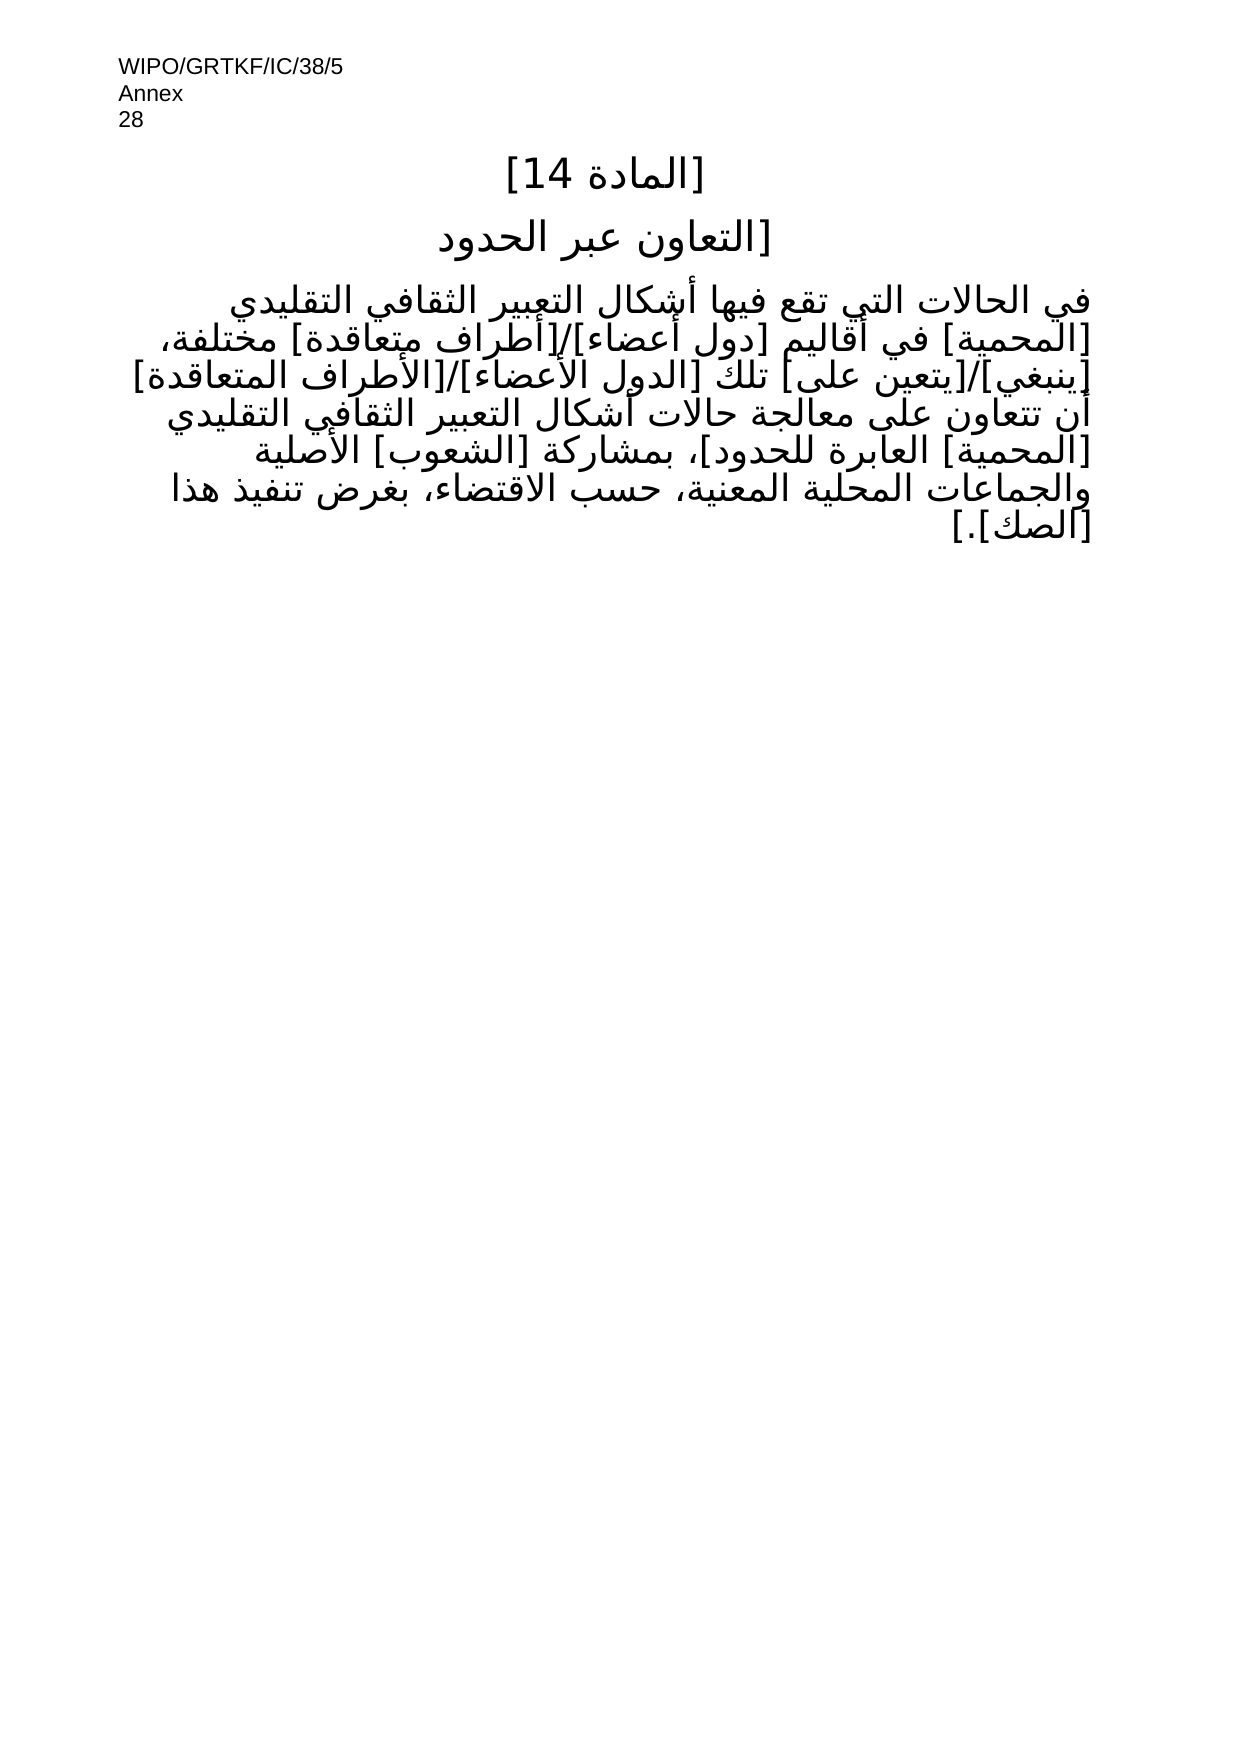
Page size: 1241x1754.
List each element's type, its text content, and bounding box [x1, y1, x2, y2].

text في الحالات التي تقع فيها أشكال التعبير الثقافي التقليدي [المحمية] في أقاليم [دول أعضاء]/[أطراف متعاقدة] مختلفة، [ينبغي]/[يتعين على] تلك [الدول الأعضاء]/[الأطراف المتعاقدة] أن تتعاون على معالجة حالات أشكال التعبير الثقافي التقليدي [المحمية] العابرة للحدود]، بمشاركة [الشعوب] الأصلية والجماعات المحلية المعنية، حسب الاقتضاء، بغرض تنفيذ هذا [الصك].] [118, 283, 1092, 546]
text [المادة 14] [118, 158, 1092, 196]
text [التعاون عبر الحدود [118, 221, 1092, 258]
